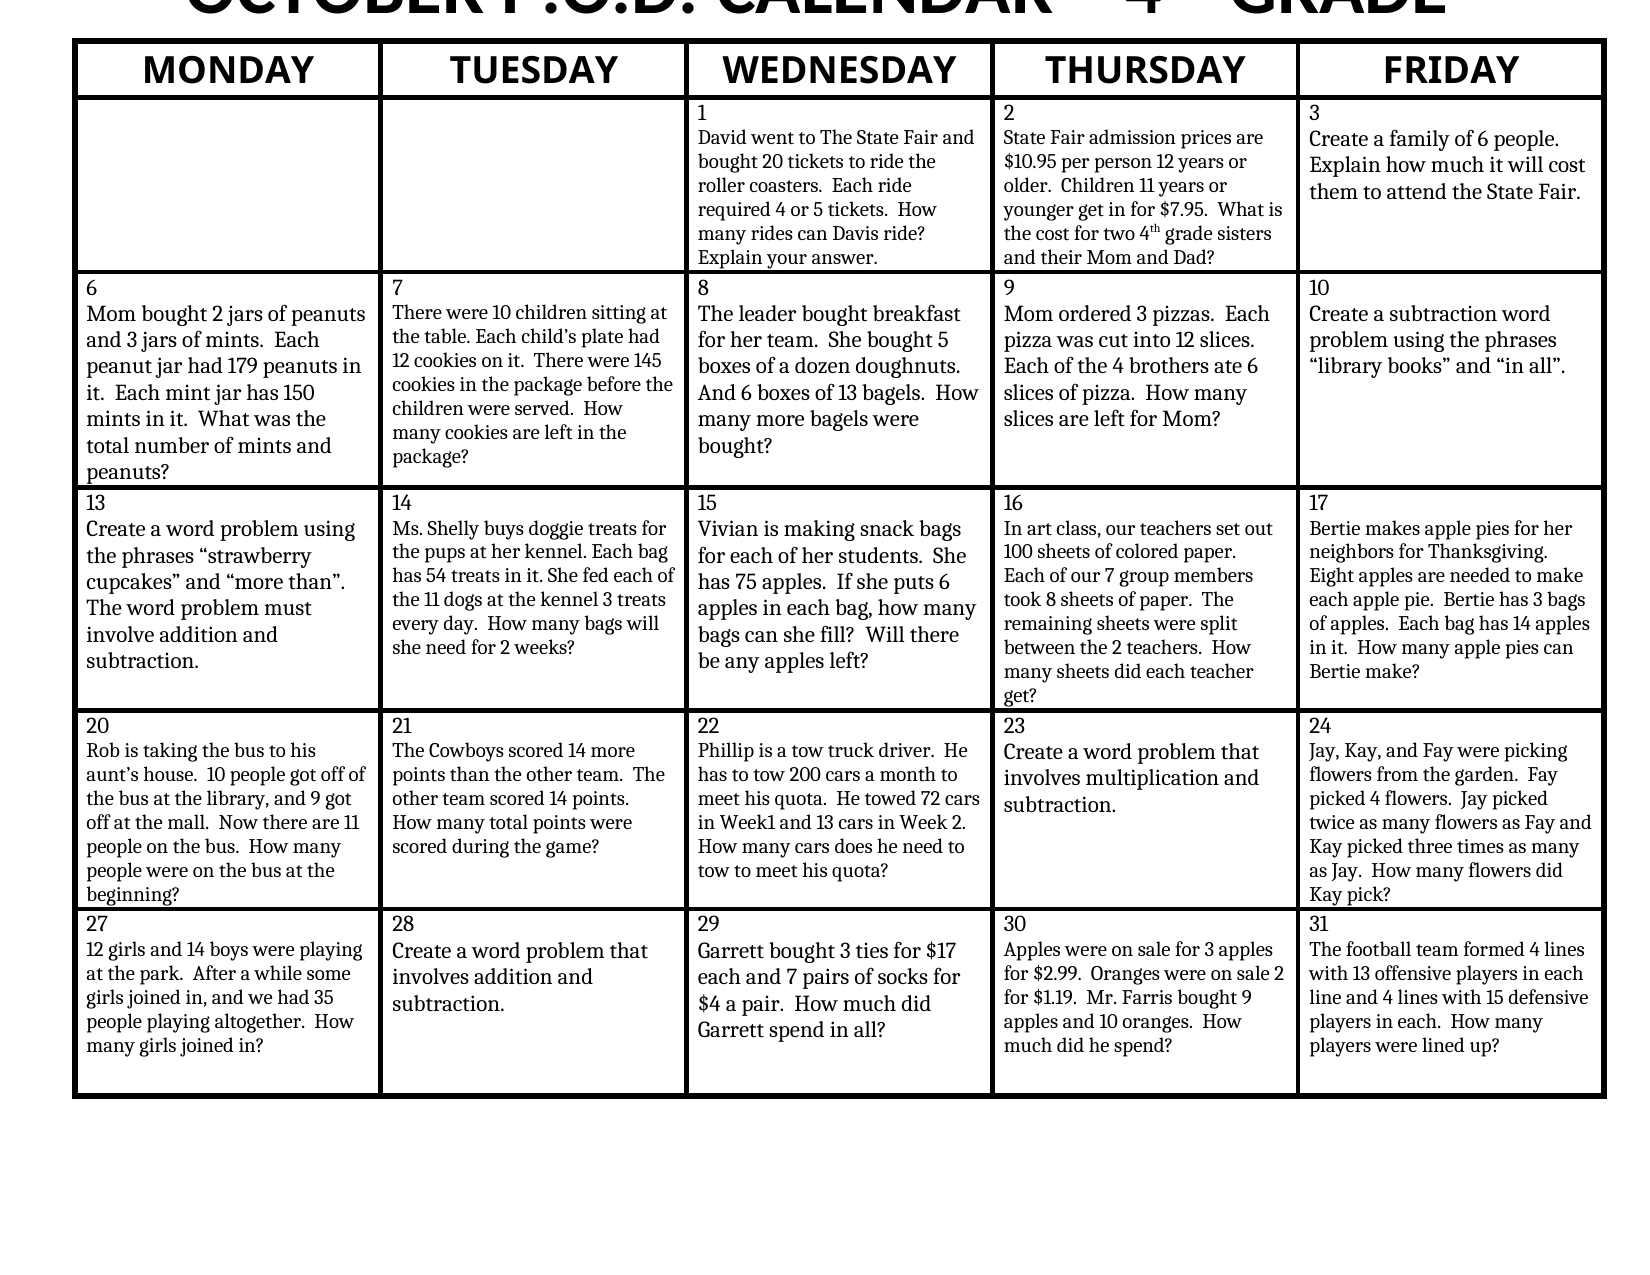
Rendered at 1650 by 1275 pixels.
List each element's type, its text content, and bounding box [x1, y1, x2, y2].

table_cell 9 Mom ordered 3 pizzas. Each pizza was cut into 12 slices. Each of the 4 brothers ate 6 slices of pizza. How many slices are left for Mom? [995, 274, 1296, 485]
table_cell 1 David went to The State Fair and bought 20 tickets to ride the roller coasters. Each ride required 4 or 5 tickets. How many rides can Davis ride? Explain your answer. [689, 100, 990, 269]
table_cell 16 In art class, our teachers set out 100 sheets of colored paper. Each of our 7 group members took 8 sheets of paper. The remaining sheets were split between the 2 teachers. How many sheets did each teacher get? [995, 490, 1296, 708]
table_cell 3 Create a family of 6 people. Explain how much it will cost them to attend the State Fair. [1300, 100, 1601, 269]
table_cell 22 Phillip is a tow truck driver. He has to tow 200 cars a month to meet his quota. He towed 72 cars in Week1 and 13 cars in Week 2. How many cars does he need to tow to meet his quota? [689, 713, 990, 907]
table_header MONDAY [78, 44, 378, 95]
table_cell 27 12 girls and 14 boys were playing at the park. After a while some girls joined in, and we had 35 people playing altogether. How many girls joined in? [78, 911, 378, 1093]
table_cell 17 Bertie makes apple pies for her neighbors for Thanksgiving. Eight apples are needed to make each apple pie. Bertie has 3 bags of apples. Each bag has 14 apples in it. How many apple pies can Bertie make? [1300, 490, 1601, 708]
table_cell 20 Rob is taking the bus to his aunt’s house. 10 people got off of the bus at the library, and 9 got off at the mall. Now there are 11 people on the bus. How many people were on the bus at the beginning? [78, 713, 378, 907]
table_cell 15 Vivian is making snack bags for each of her students. She has 75 apples. If she puts 6 apples in each bag, how many bags can she fill? Will there be any apples left? [689, 490, 990, 708]
table_header THURSDAY [995, 44, 1296, 95]
table_cell 7 There were 10 children sitting at the table. Each child’s plate had 12 cookies on it. There were 145 cookies in the package before the children were served. How many cookies are left in the package? [383, 274, 684, 485]
table_cell 21 The Cowboys scored 14 more points than the other team. The other team scored 14 points. How many total points were scored during the game? [383, 713, 684, 907]
table_cell 31 The football team formed 4 lines with 13 offensive players in each line and 4 lines with 15 defensive players in each. How many players were lined up? [1300, 911, 1601, 1093]
table_cell 6 Mom bought 2 jars of peanuts and 3 jars of mints. Each peanut jar had 179 peanuts in it. Each mint jar has 150 mints in it. What was the total number of mints and peanuts? [78, 274, 378, 485]
table_cell 14 Ms. Shelly buys doggie treats for the pups at her kennel. Each bag has 54 treats in it. She fed each of the 11 dogs at the kennel 3 treats every day. How many bags will she need for 2 weeks? [383, 490, 684, 708]
table_header FRIDAY [1300, 44, 1601, 95]
table_cell 8 The leader bought breakfast for her team. She bought 5 boxes of a dozen doughnuts. And 6 boxes of 13 bagels. How many more bagels were bought? [689, 274, 990, 485]
table_header WEDNESDAY [689, 44, 990, 95]
table_cell 10 Create a subtraction word problem using the phrases “library books” and “in all”. [1300, 274, 1601, 485]
table_cell [383, 100, 684, 269]
table_cell 28 Create a word problem that involves addition and subtraction. [383, 911, 684, 1093]
table_cell 13 Create a word problem using the phrases “strawberry cupcakes” and “more than”. The word problem must involve addition and subtraction. [78, 490, 378, 708]
table_header TUESDAY [383, 44, 684, 95]
table_cell 29 Garrett bought 3 ties for $17 each and 7 pairs of socks for $4 a pair. How much did Garrett spend in all? [689, 911, 990, 1093]
table_cell [78, 100, 378, 269]
table_cell 24 Jay, Kay, and Fay were picking flowers from the garden. Fay picked 4 flowers. Jay picked twice as many flowers as Fay and Kay picked three times as many as Jay. How many flowers did Kay pick? [1300, 713, 1601, 907]
table_cell 30 Apples were on sale for 3 apples for $2.99. Oranges were on sale 2 for $1.19. Mr. Farris bought 9 apples and 10 oranges. How much did he spend? [995, 911, 1296, 1093]
table_cell 23 Create a word problem that involves multiplication and subtraction. [995, 713, 1296, 907]
table_cell 2 State Fair admission prices are $10.95 per person 12 years or older. Children 11 years or younger get in for $7.95. What is the cost for two 4th grade sisters and their Mom and Dad? [995, 100, 1296, 269]
